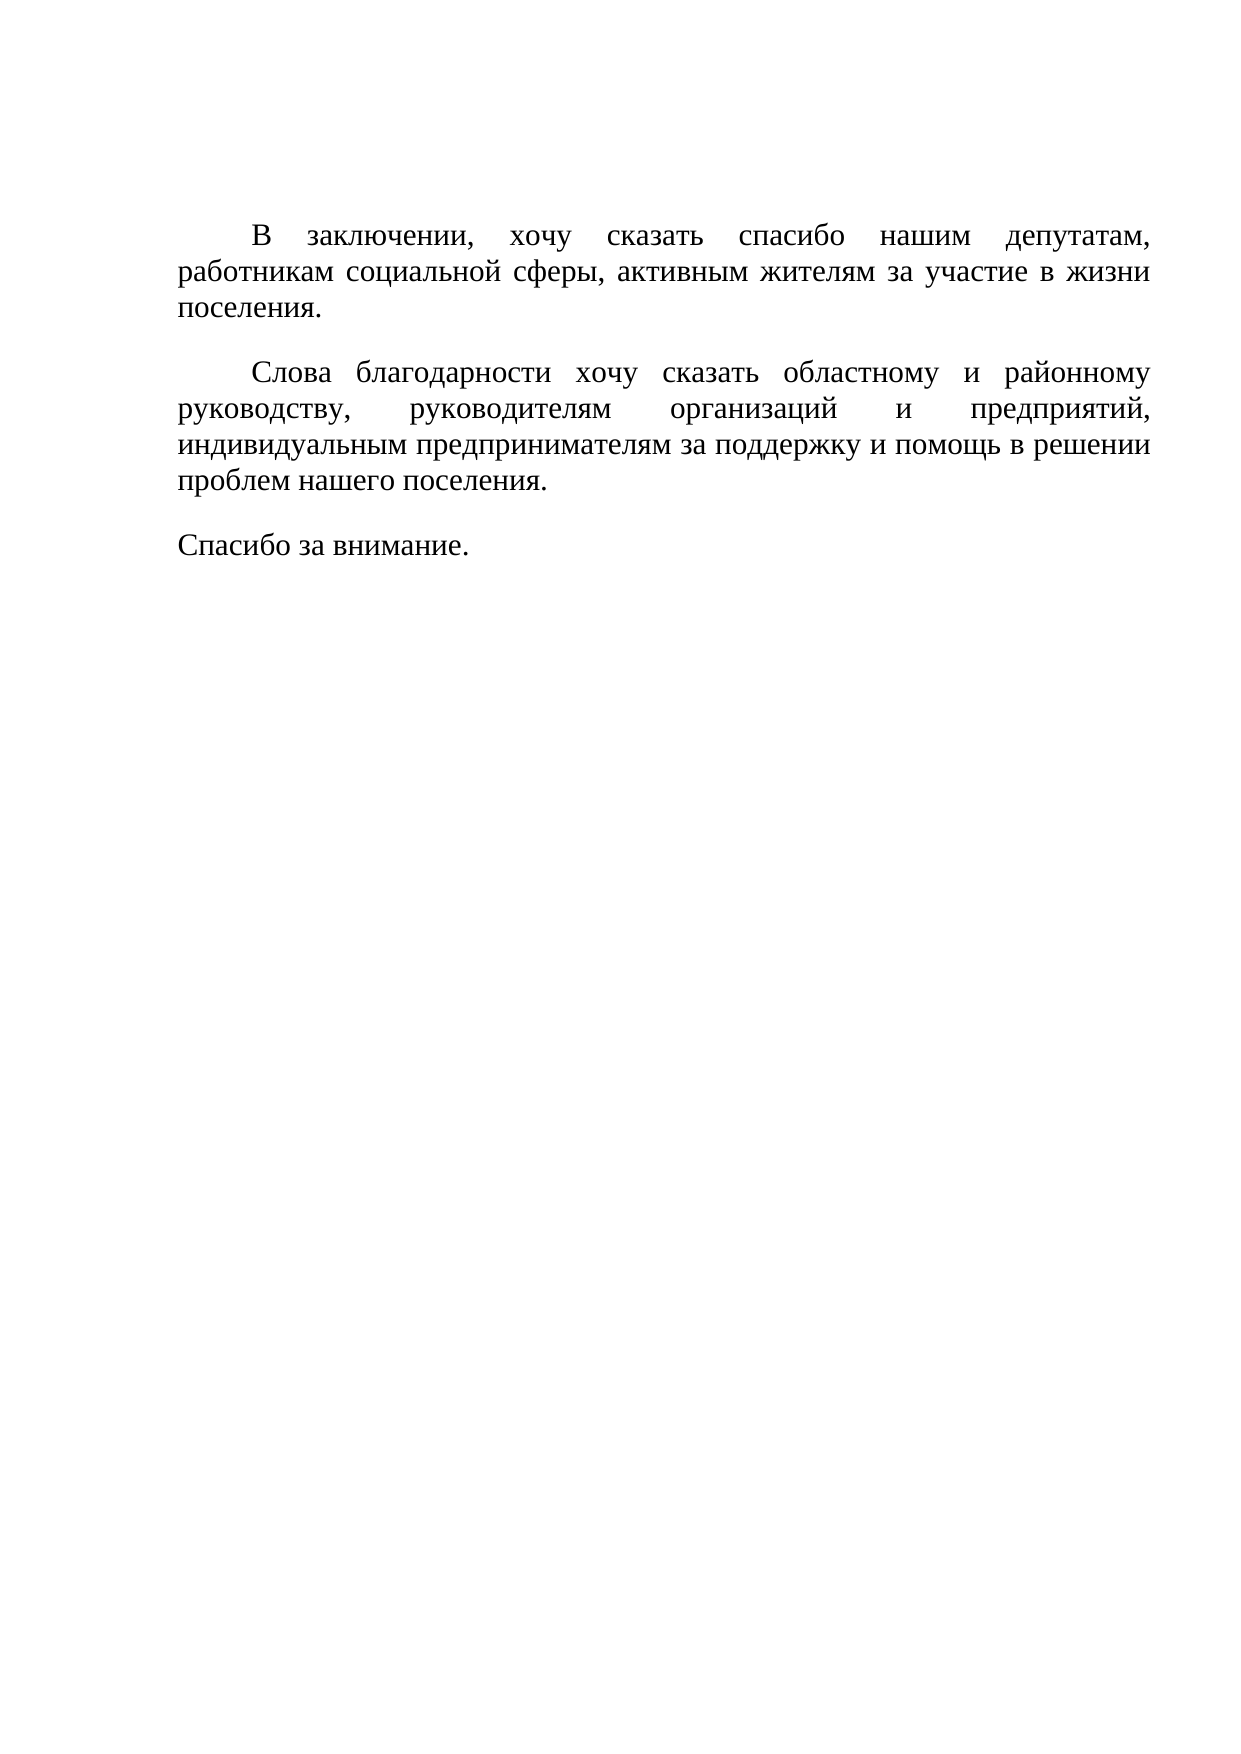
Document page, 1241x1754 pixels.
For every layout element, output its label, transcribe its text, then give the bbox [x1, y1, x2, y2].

text В заключении, хочу сказать спасибо нашим депутатам, работникам социальной сферы, активным жителям за участие в жизни поселения. [177, 216, 1152, 324]
text Слова благодарности хочу сказать областному и районному руководству, руководителям организаций и предприятий, индивидуальным предпринимателям за поддержку и помощь в решении проблем нашего поселения. [177, 353, 1152, 497]
text Спасибо за внимание. [177, 526, 1152, 562]
